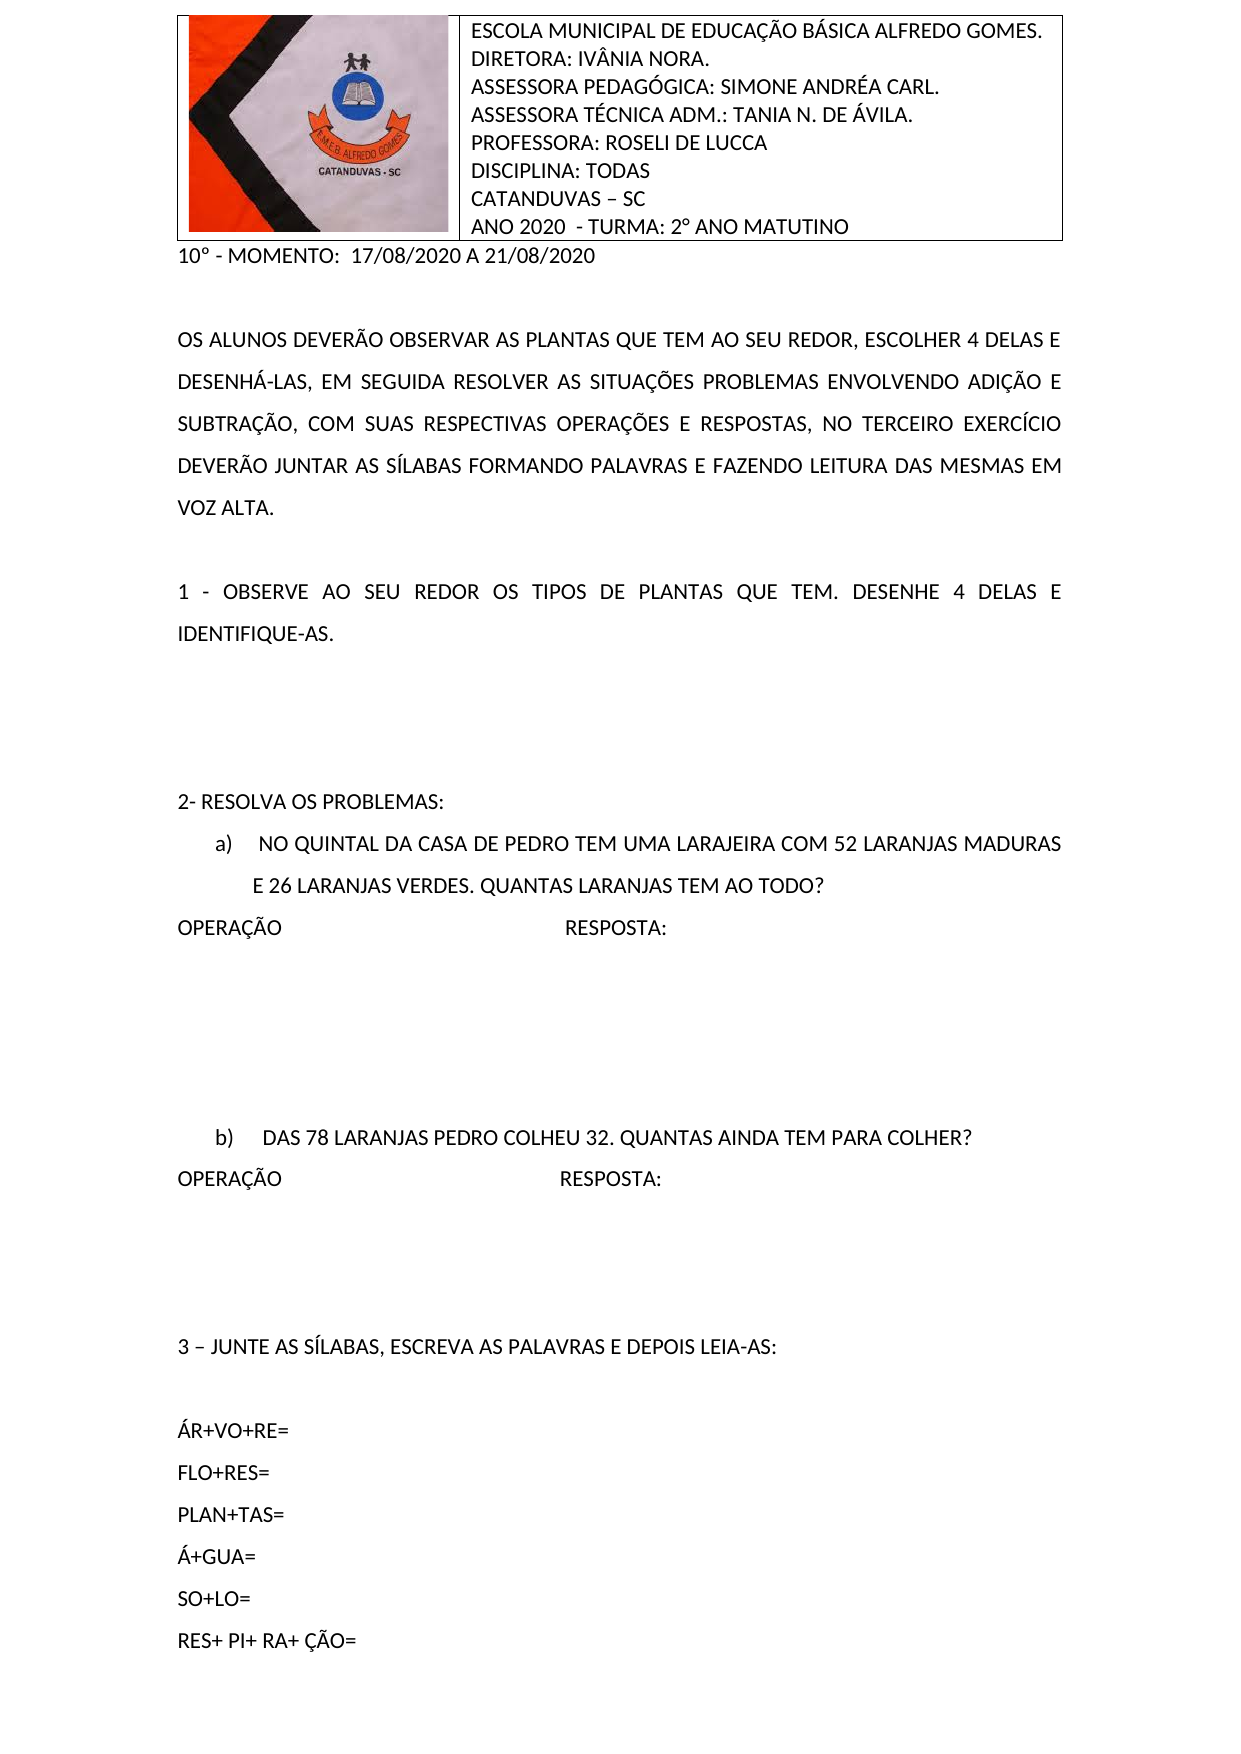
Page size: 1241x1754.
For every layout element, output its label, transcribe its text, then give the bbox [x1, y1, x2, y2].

text RES+ PI+ RA+ ÇÃO= [177, 1626, 1063, 1654]
text FLO+RES= [177, 1458, 1063, 1486]
text 3 – JUNTE AS SÍLABAS, ESCREVA AS PALAVRAS E DEPOIS LEIA-AS: [177, 1332, 1063, 1361]
text SO+LO= [177, 1584, 1063, 1612]
text OPERAÇÃO RESPOSTA: [177, 1164, 1063, 1193]
list NO QUINTAL DA CASA DE PEDRO TEM UMA LARAJEIRA COM 52 LARANJAS MADURAS E 26 LARANJAS VERDES. QUANTAS LARANJAS TEM AO TODO? [215, 829, 1063, 899]
text ÁR+VO+RE= [177, 1416, 1063, 1444]
text PLAN+TAS= [177, 1500, 1063, 1528]
picture [188, 15, 449, 232]
text 10º - MOMENTO: 17/08/2020 A 21/08/2020 [177, 241, 1063, 269]
text 1 - OBSERVE AO SEU REDOR OS TIPOS DE PLANTAS QUE TEM. DESENHE 4 DELAS E IDENTIFIQUE-AS. [177, 577, 1063, 647]
list DAS 78 LARANJAS PEDRO COLHEU 32. QUANTAS AINDA TEM PARA COLHER? [215, 1123, 1063, 1151]
text 2- RESOLVA OS PROBLEMAS: [177, 787, 1063, 815]
table_header ESCOLA MUNICIPAL DE EDUCAÇÃO BÁSICA ALFREDO GOMES. DIRETORA: IVÂNIA NORA. ASSESSORA PEDAGÓGICA: SIMONE ANDRÉA CARL. ASSESSORA TÉCNICA ADM.: TANIA N. DE ÁVILA. PROFESSORA: ROSELI DE LUCCA DISCIPLINA: TODAS CATANDUVAS – SC ANO 2020 - TURMA: 2° ANO MATUTINO [460, 16, 1062, 240]
table_header [178, 16, 459, 240]
text Á+GUA= [177, 1542, 1063, 1570]
text OPERAÇÃO RESPOSTA: [177, 913, 1063, 941]
text OS ALUNOS DEVERÃO OBSERVAR AS PLANTAS QUE TEM AO SEU REDOR, ESCOLHER 4 DELAS E DESENHÁ-LAS, EM SEGUIDA RESOLVER AS SITUAÇÕES PROBLEMAS ENVOLVENDO ADIÇÃO E SUBTRAÇÃO, COM SUAS RESPECTIVAS OPERAÇÕES E RESPOSTAS, NO TERCEIRO EXERCÍCIO DEVERÃO JUNTAR AS SÍLABAS FORMANDO PALAVRAS E FAZENDO LEITURA DAS MESMAS EM VOZ ALTA. [177, 325, 1063, 521]
